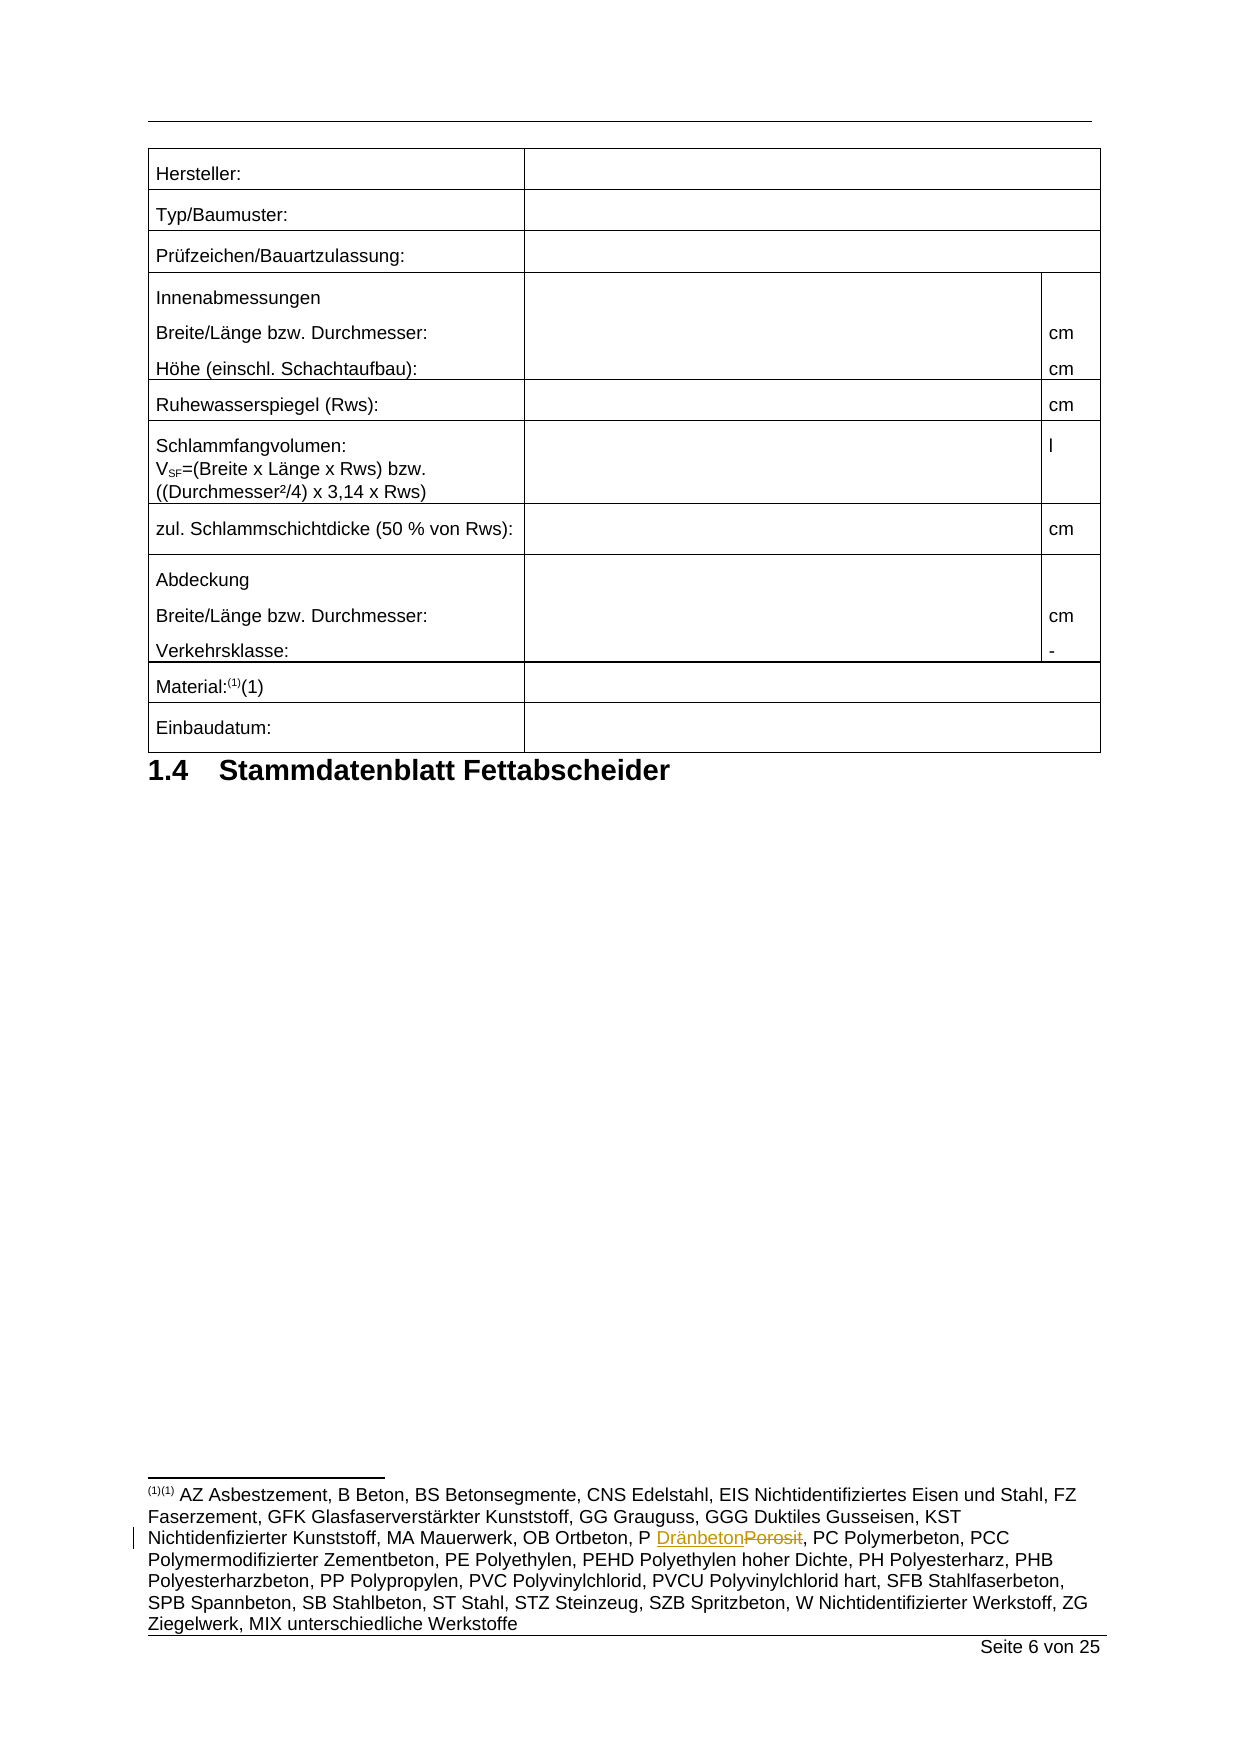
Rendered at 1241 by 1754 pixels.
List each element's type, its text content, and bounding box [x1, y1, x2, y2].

text Stammdatenblatt Fettabscheider [148, 753, 1092, 787]
table_cell [525, 380, 1041, 420]
table_cell l [1042, 421, 1100, 503]
table_cell cm [1042, 380, 1100, 420]
table_cell Einbaudatum: [149, 703, 524, 752]
table_cell Abdeckung Breite/Länge bzw. Durchmesser: Verkehrsklasse: [149, 555, 524, 661]
table_header [525, 149, 1100, 189]
table_cell [525, 421, 1041, 503]
table_cell Schlammfangvolumen: VSF=(Breite x Länge x Rws) bzw. ((Durchmesser²/4) x 3,14 x Rws) [149, 421, 524, 503]
table_cell Innenabmessungen Breite/Länge bzw. Durchmesser: Höhe (einschl. Schachtaufbau): [149, 273, 524, 379]
table_cell [525, 273, 1041, 379]
table_header Hersteller: [149, 149, 524, 189]
table_cell [525, 703, 1100, 752]
table_cell Ruhewasserspiegel (Rws): [149, 380, 524, 420]
table_cell [525, 555, 1041, 661]
table_cell cm cm [1042, 273, 1100, 379]
table_cell Prüfzeichen/Bauartzulassung: [149, 231, 524, 272]
table_cell [525, 190, 1100, 230]
table_cell Typ/Baumuster: [149, 190, 524, 230]
table_cell [525, 231, 1100, 272]
table_cell zul. Schlammschichtdicke (50 % von Rws): [149, 504, 524, 554]
table_cell cm [1042, 504, 1100, 554]
table_cell cm - [1042, 555, 1100, 661]
table_cell Material:(1) [149, 663, 524, 702]
table_cell [525, 663, 1100, 702]
table_cell [525, 504, 1041, 554]
